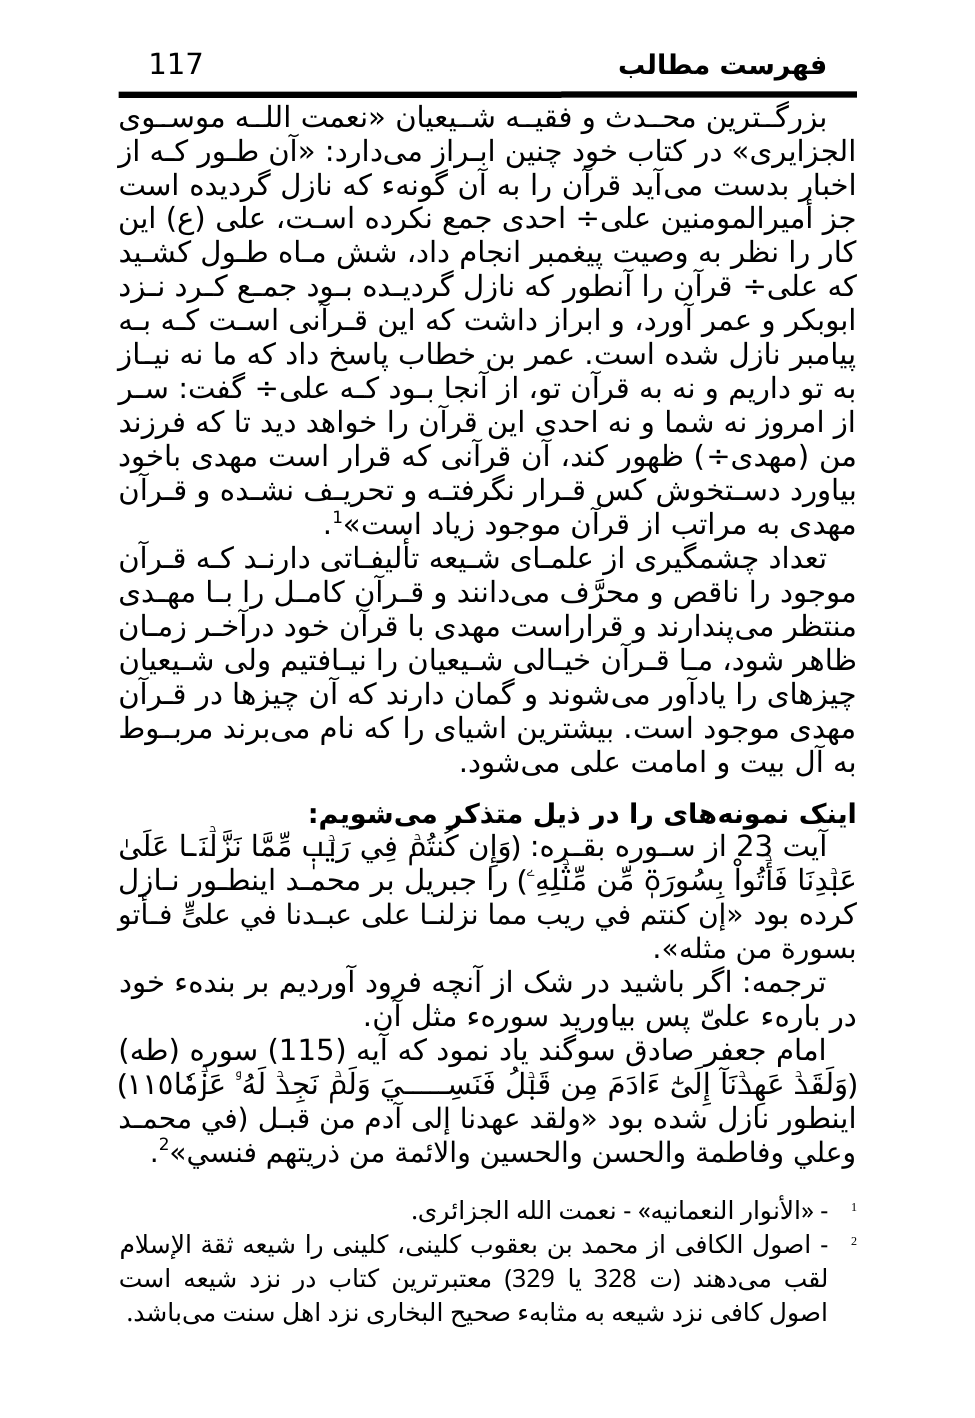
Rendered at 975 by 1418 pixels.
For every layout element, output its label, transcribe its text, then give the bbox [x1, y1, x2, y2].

text بزرگترین محدث و فقیه شیعیان «نعمت الله موسوی الجزایری» در کتاب خود چنین ابراز می‌دارد: «آن طور که از اخبار بدست می‌آید قرآن را به آن گونهء که نازل گردیده است جز أمیرالمومنین علی÷ احدی جمع نکرده است، علی (ع) این کار را نظر به وصیت پیغمبر انجام داد، شش ماه طول کشید که علی÷ قرآن را آنطور که نازل گردیده بود جمع کرد نزد ابوبکر و عمر آورد، و ابراز داشت که این قرآنی است که به پیامبر نازل شده است. عمر بن خطاب پاسخ داد که ما نه نیاز به تو داریم و نه به قرآن تو، از آنجا بود که علی÷ گفت: سر از امروز نه شما و نه احدی این قرآن را خواهد دید تا که فرزند من (مهدی÷) ظهور کند، آن قرآنی که قرار است مهدی باخود بیاورد دستخوش کس قرار نگرفته و تحریف نشده و قرآن مهدی به مراتب از قرآن موجود زیاد است». [118, 100, 857, 541]
text ترجمه: اگر باشید در شک از آنچه فرود آوردیم بر بندهء خود در بارهء علیّ پس بیاورید سورهء مثل آن. [118, 965, 857, 1033]
text آیت 23 از سوره بقره: ﴿وَإِن كُنتُمۡ فِي رَيۡبٖ مِّمَّا نَزَّلۡنَا عَلَىٰ عَبۡدِنَا فَأۡتُواْ بِسُورَةٖ مِّن مِّثۡلِهِۦ﴾ را جبریل بر محمد اینطور نازل کرده بود «إن کنتم في ريب مما نزلنا علی عبدنا في علیٍّ فأتو بسورة من مثله». [118, 829, 857, 965]
text امام جعفر صادق سوگند یاد نمود که آیه (115) سوره (طه) ﴿وَلَقَدۡ عَهِدۡنَآ إِلَىٰٓ ءَادَمَ مِن قَبۡلُ فَنَسِيَ وَلَمۡ نَجِدۡ لَهُۥ عَزۡمٗا١١٥﴾ اینطور نازل شده بود «ولقد عهدنا إلی آدم من قبل (في محمد وعلي وفاطمة والحسن والحسين والائمة من ذريتهم فنسي». [118, 1033, 857, 1169]
text تعداد چشمگیری از علمای شیعه تألیفاتی دارند که قرآن موجود را ناقص و محرَّف می‌دانند و قرآن کامل را با مهدی منتظر می‌پندارند و قراراست مهدی با قرآن خود درآخر زمان ظاهر شود، ما قرآن خیالی شیعیان را نیافتیم ولی شیعیان چیزهای را یادآور می‌شوند و گمان دارند که آن چیزها در قرآن مهدی موجود است. بیشترین اشیای را که نام می‌برند مربوط به آل بیت و امامت علی می‌شود. [118, 541, 857, 779]
text اینک نمونه‌های را در ذیل متذکر می‌شویم: [118, 798, 857, 829]
